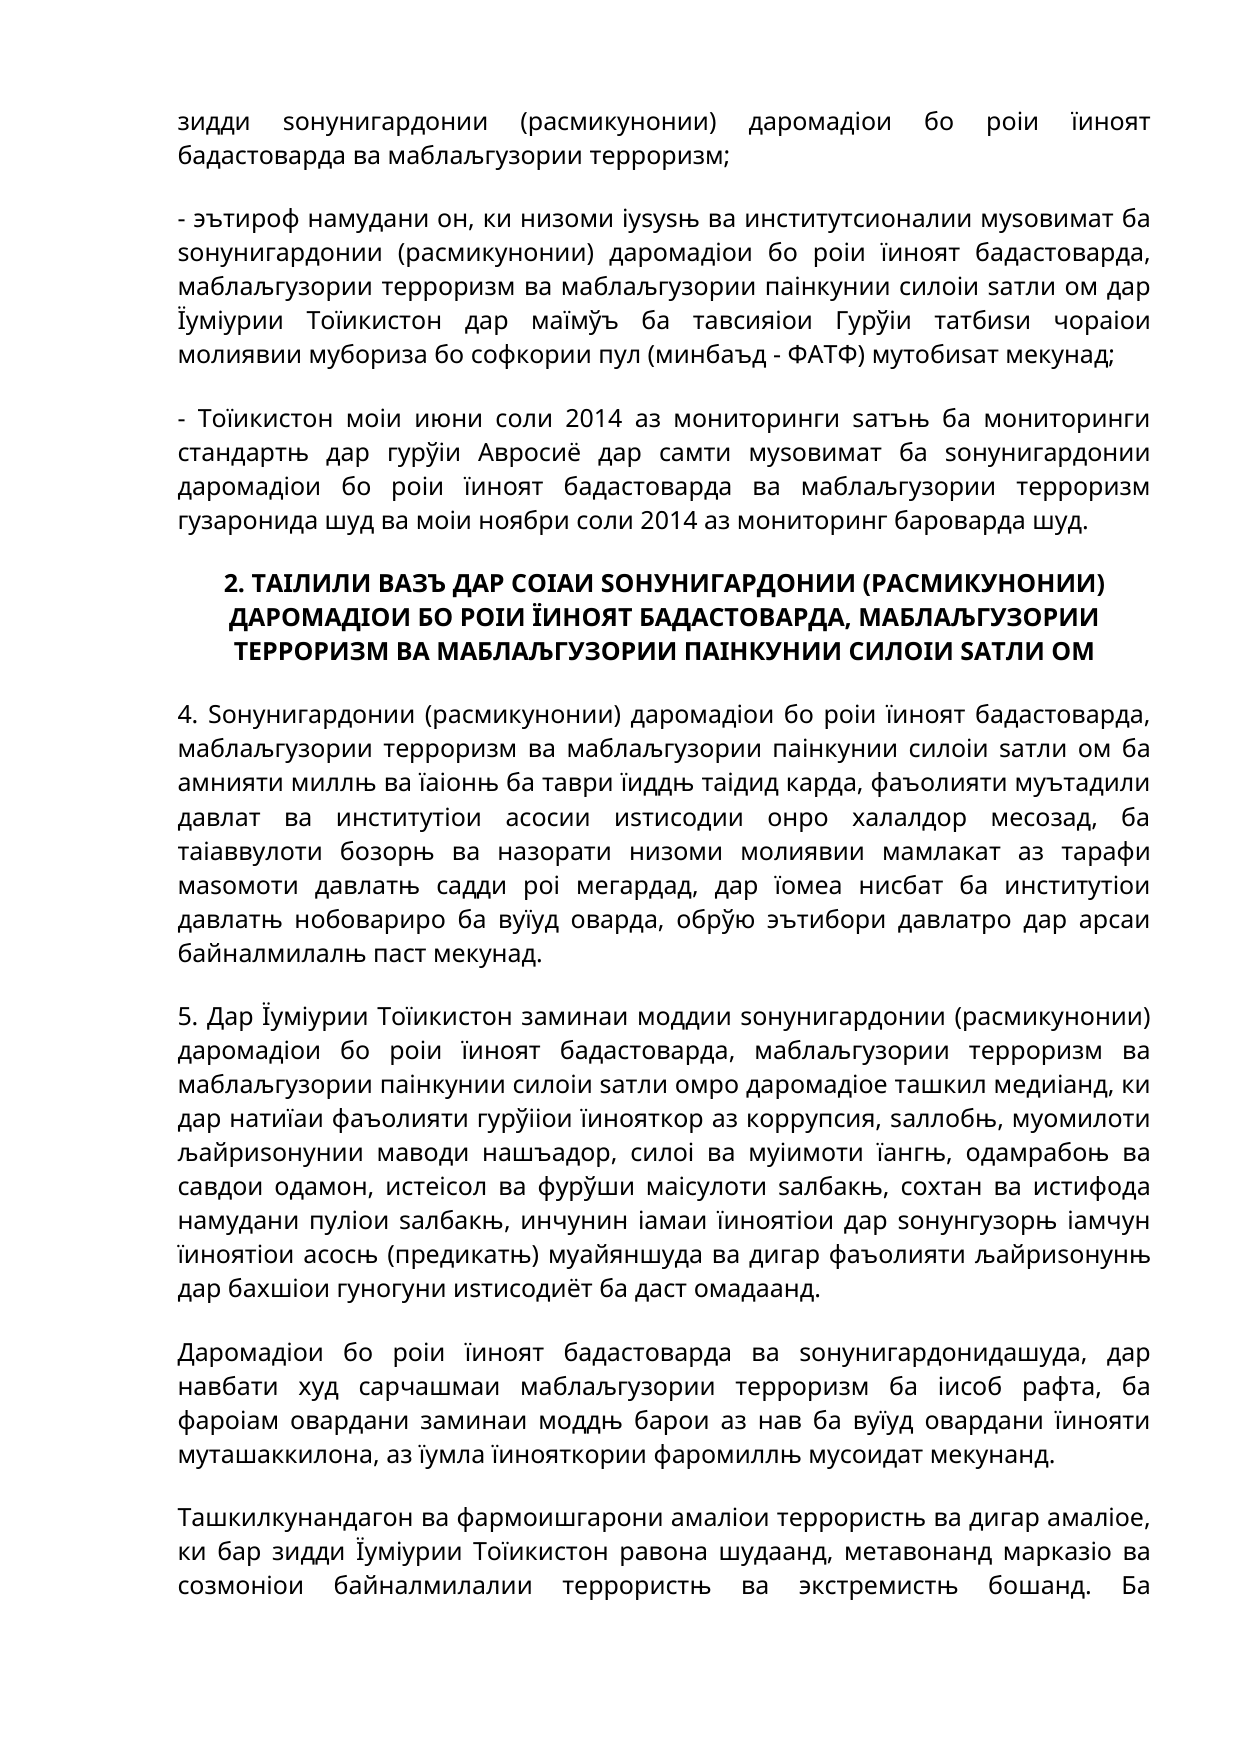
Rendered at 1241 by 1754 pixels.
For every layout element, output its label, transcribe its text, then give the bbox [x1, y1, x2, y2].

text - Тоїикистон моіи июни соли 2014 аз мониторинги ѕатъњ ба мониторинги стандартњ дар гурўіи Авросиё дар самти муѕовимат ба ѕонунигардонии даромадіои бо роіи їиноят бадастоварда ва маблаљгузории терроризм гузаронида шуд ва моіи ноябри соли 2014 аз мониторинг бароварда шуд. [177, 400, 1152, 536]
text 5. Дар Їуміурии Тоїикистон заминаи моддии ѕонунигардонии (расмикунонии) даромадіои бо роіи їиноят бадастоварда, маблаљгузории терроризм ва маблаљгузории паінкунии силоіи ѕатли омро даромадіое ташкил медиіанд, ки дар натиїаи фаъолияти гурўііои їинояткор аз коррупсия, ѕаллобњ, муомилоти љайриѕонунии маводи нашъадор, силоі ва муіимоти їангњ, одамрабоњ ва савдои одамон, истеісол ва фурўши маісулоти ѕалбакњ, сохтан ва истифода намудани пуліои ѕалбакњ, инчунин іамаи їиноятіои дар ѕонунгузорњ іамчун їиноятіои асосњ (предикатњ) муайяншуда ва дигар фаъолияти љайриѕонунњ дар бахшіои гуногуни иѕтисодиёт ба даст омадаанд. [177, 999, 1152, 1305]
text Даромадіои бо роіи їиноят бадастоварда ва ѕонунигардонидашуда, дар навбати худ сарчашмаи маблаљгузории терроризм ба іисоб рафта, ба фароіам овардани заминаи моддњ барои аз нав ба вуїуд овардани їинояти муташаккилона, аз їумла їинояткории фаромиллњ мусоидат мекунанд. [177, 1334, 1152, 1471]
text 4. Ѕонунигардонии (расмикунонии) даромадіои бо роіи їиноят бадастоварда, маблаљгузории терроризм ва маблаљгузории паінкунии силоіи ѕатли ом ба амнияти миллњ ва їаіонњ ба таври їиддњ таідид карда, фаъолияти муътадили давлат ва институтіои асосии иѕтисодии онро халалдор месозад, ба таіаввулоти бозорњ ва назорати низоми молиявии мамлакат аз тарафи маѕомоти давлатњ садди роі мегардад, дар їомеа нисбат ба институтіои давлатњ нобовариро ба вуїуд оварда, обрўю эътибори давлатро дар арсаи байналмилалњ паст мекунад. [177, 697, 1152, 969]
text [177, 1500, 1152, 1602]
text 2. ТАІЛИЛИ ВАЗЪ ДАР СОІАИ ЅОНУНИГАРДОНИИ (РАСМИКУНОНИИ) ДАРОМАДІОИ БО РОІИ ЇИНОЯТ БАДАСТОВАРДА, МАБЛАЉГУЗОРИИ ТЕРРОРИЗМ ВА МАБЛАЉГУЗОРИИ ПАІНКУНИИ СИЛОІИ ЅАТЛИ ОМ [177, 566, 1152, 668]
text - эътироф намудани он, ки низоми іуѕуѕњ ва институтсионалии муѕовимат ба ѕонунигардонии (расмикунонии) даромадіои бо роіи їиноят бадастоварда, маблаљгузории терроризм ва маблаљгузории паінкунии силоіи ѕатли ом дар Їуміурии Тоїикистон дар маїмўъ ба тавсияіои Гурўіи татбиѕи чораіои молиявии мубориза бо софкории пул (минбаъд - ФАТФ) мутобиѕат мекунад; [177, 201, 1152, 371]
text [177, 103, 1152, 172]
